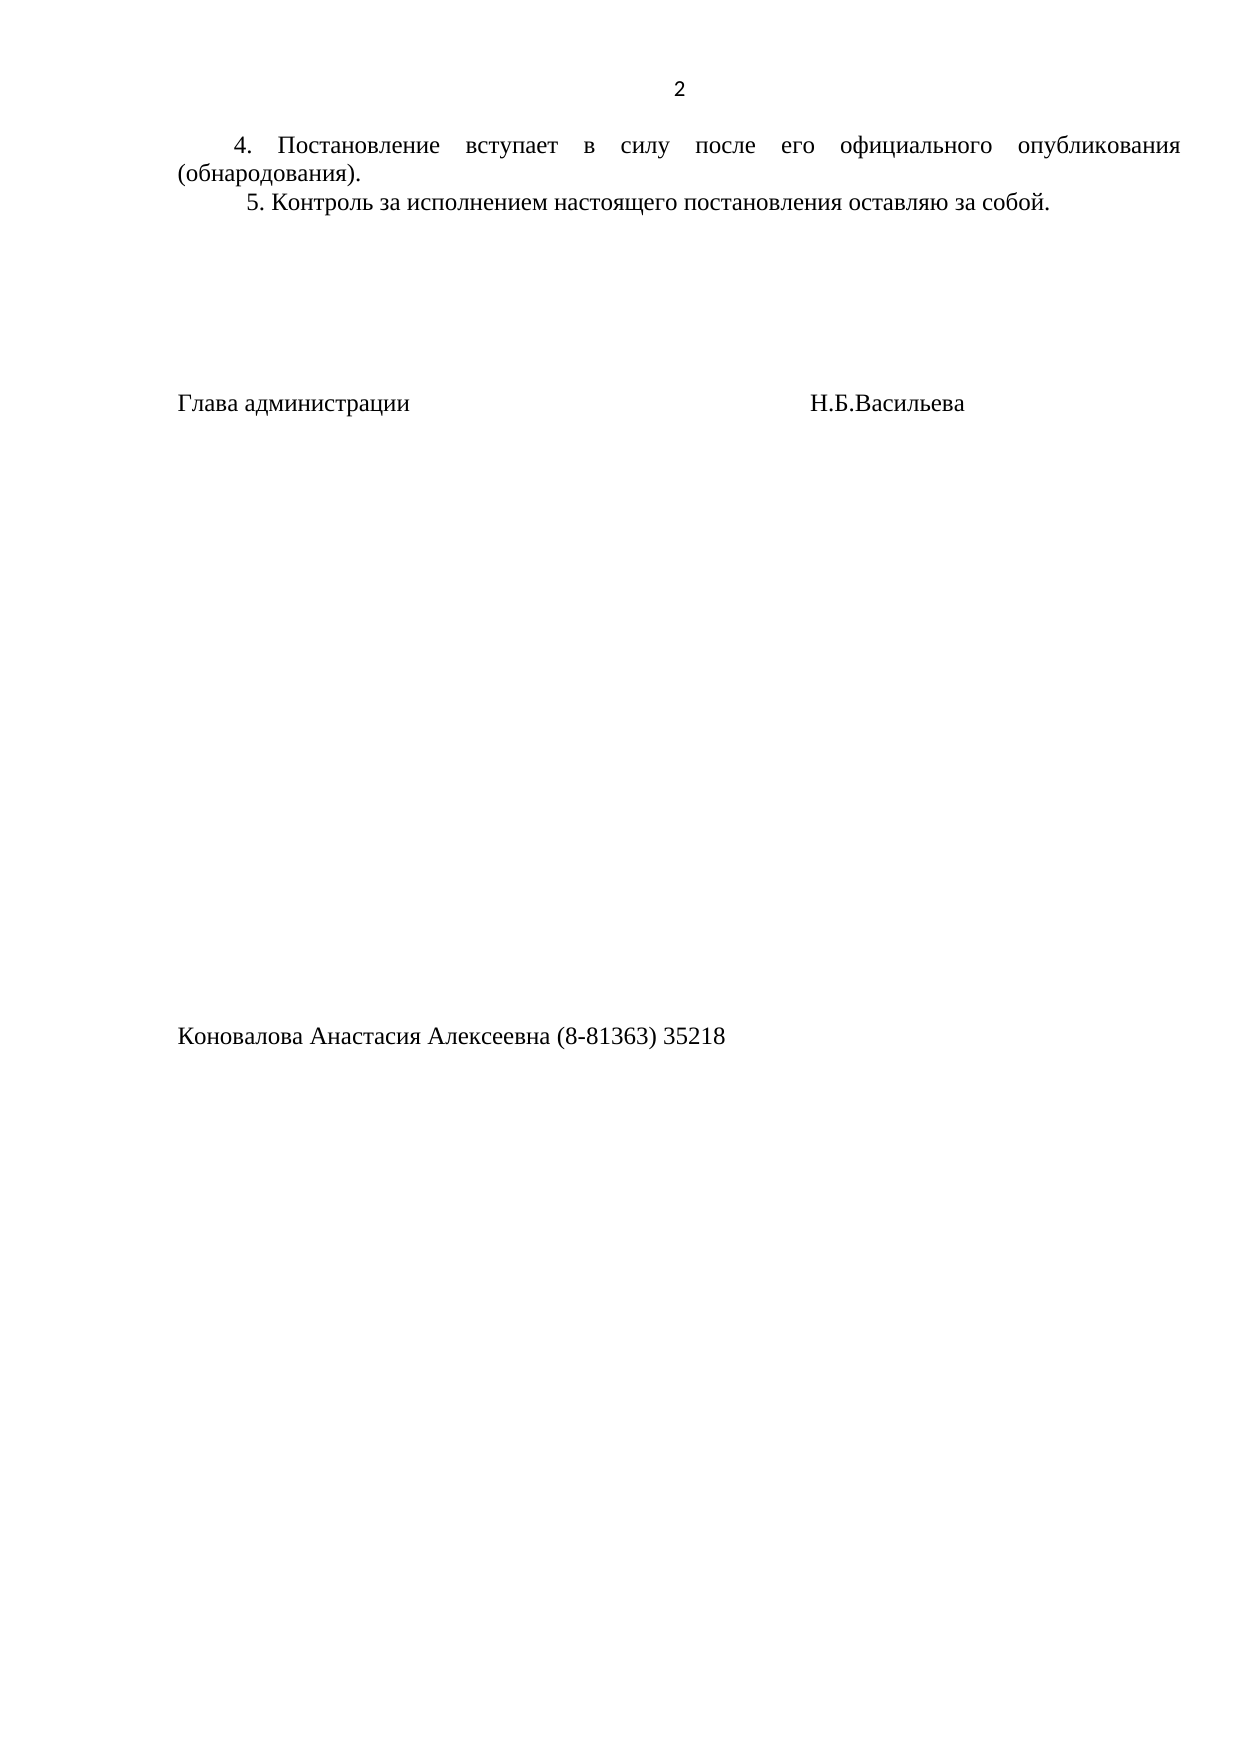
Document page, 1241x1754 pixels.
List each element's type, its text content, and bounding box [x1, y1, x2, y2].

text Глава администрации Н.Б.Васильева [177, 388, 1181, 417]
text 4. Постановление вступает в силу после его официального опубликования (обнародования). [177, 130, 1181, 187]
text Коновалова Анастасия Алексеевна (8-81363) 35218 [177, 1021, 1181, 1050]
text 5. Контроль за исполнением настоящего постановления оставляю за собой. [177, 187, 1181, 216]
